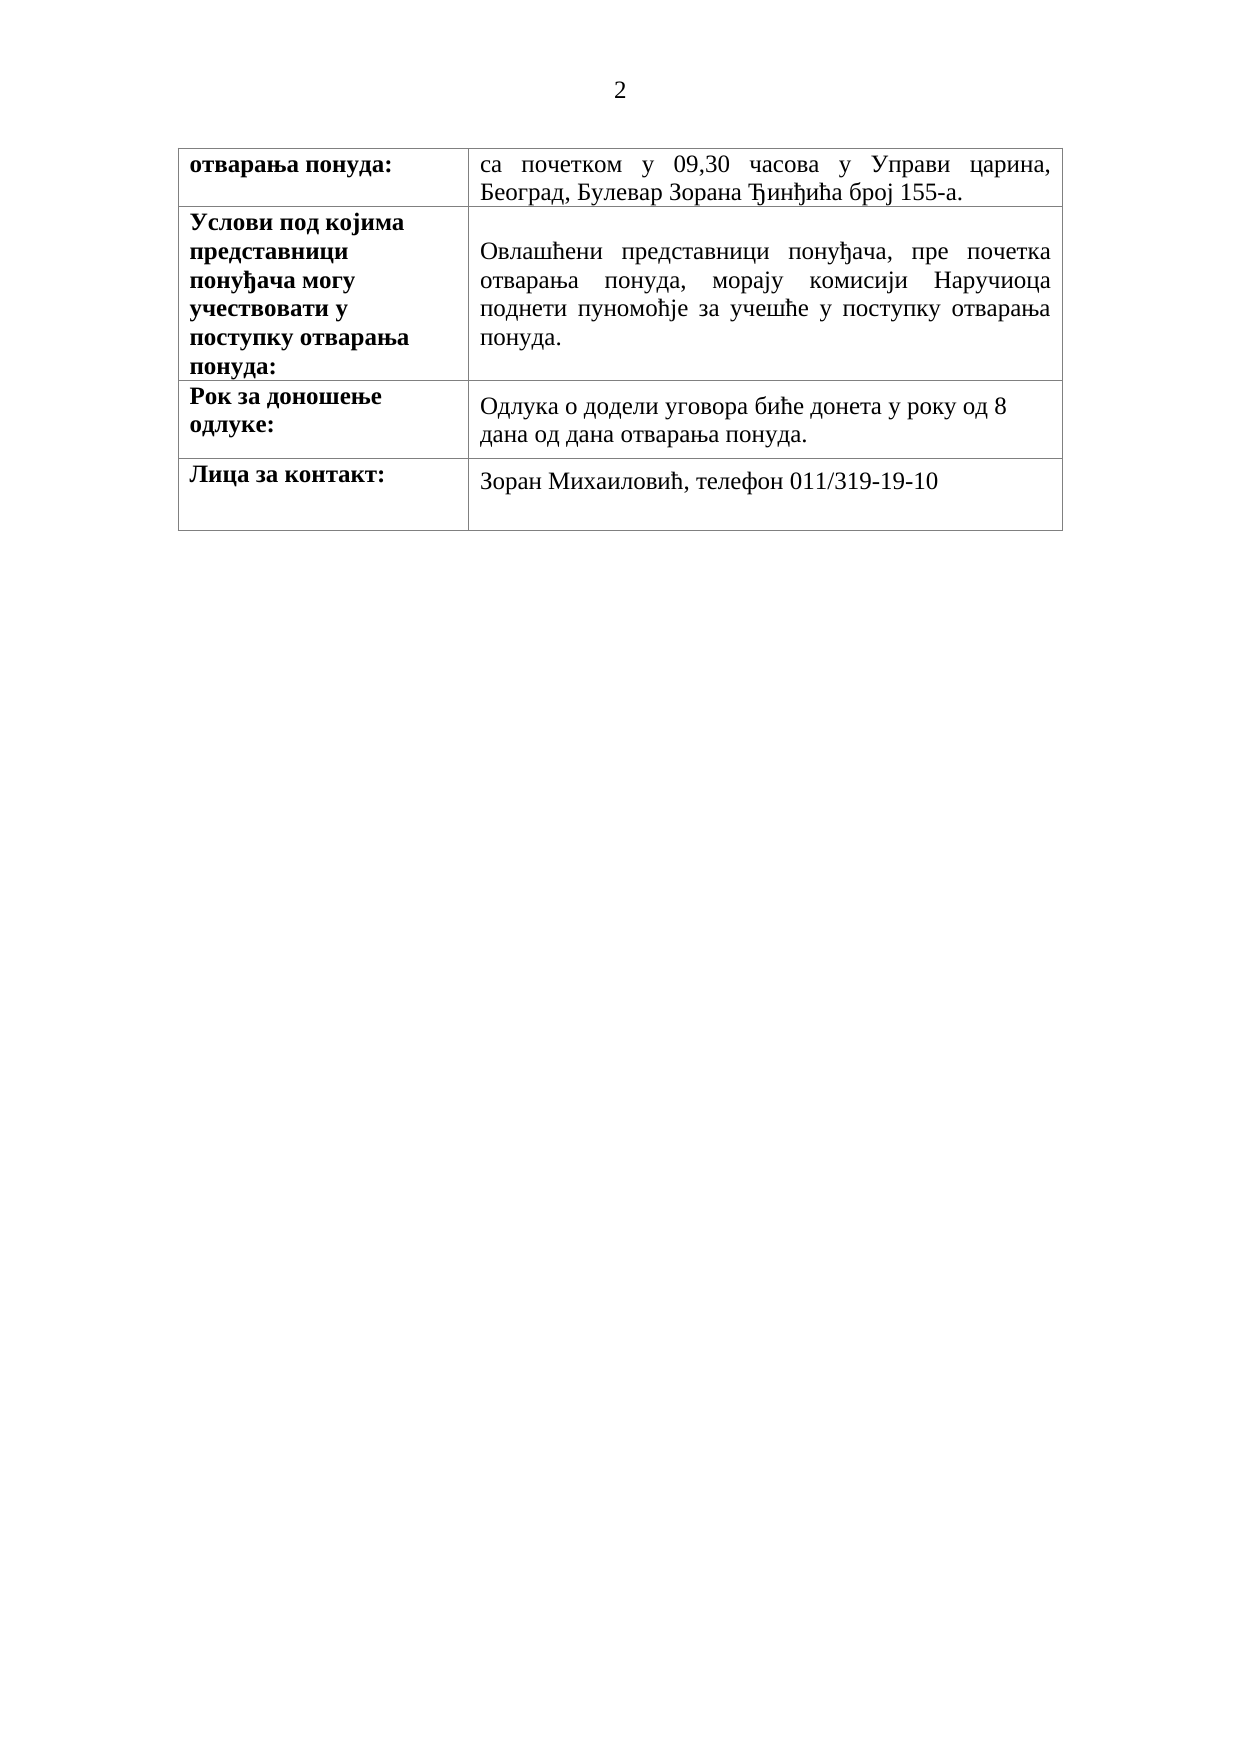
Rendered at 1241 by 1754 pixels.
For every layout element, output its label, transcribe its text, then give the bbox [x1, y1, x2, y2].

table_cell Рок за доношење одлуке: [179, 381, 468, 458]
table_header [469, 149, 1062, 206]
table_cell Услови под којима представници понуђача могу учествовати у поступку отварања понуда: [179, 207, 468, 380]
table_cell Овлашћени представници понуђача, пре почетка отварања понуда, морају комисији Наручиоца поднети пуномоћје за учешће у поступку отварања понуда. [469, 207, 1062, 380]
table_cell Зоран Михаиловић, телeфон 011/319-19-10 [469, 459, 1062, 530]
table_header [179, 149, 468, 206]
table_cell Лица за контакт: [179, 459, 468, 530]
table_cell Одлука о додели уговора биће донета у року од 8 дана од дана отварања понуда. [469, 381, 1062, 458]
